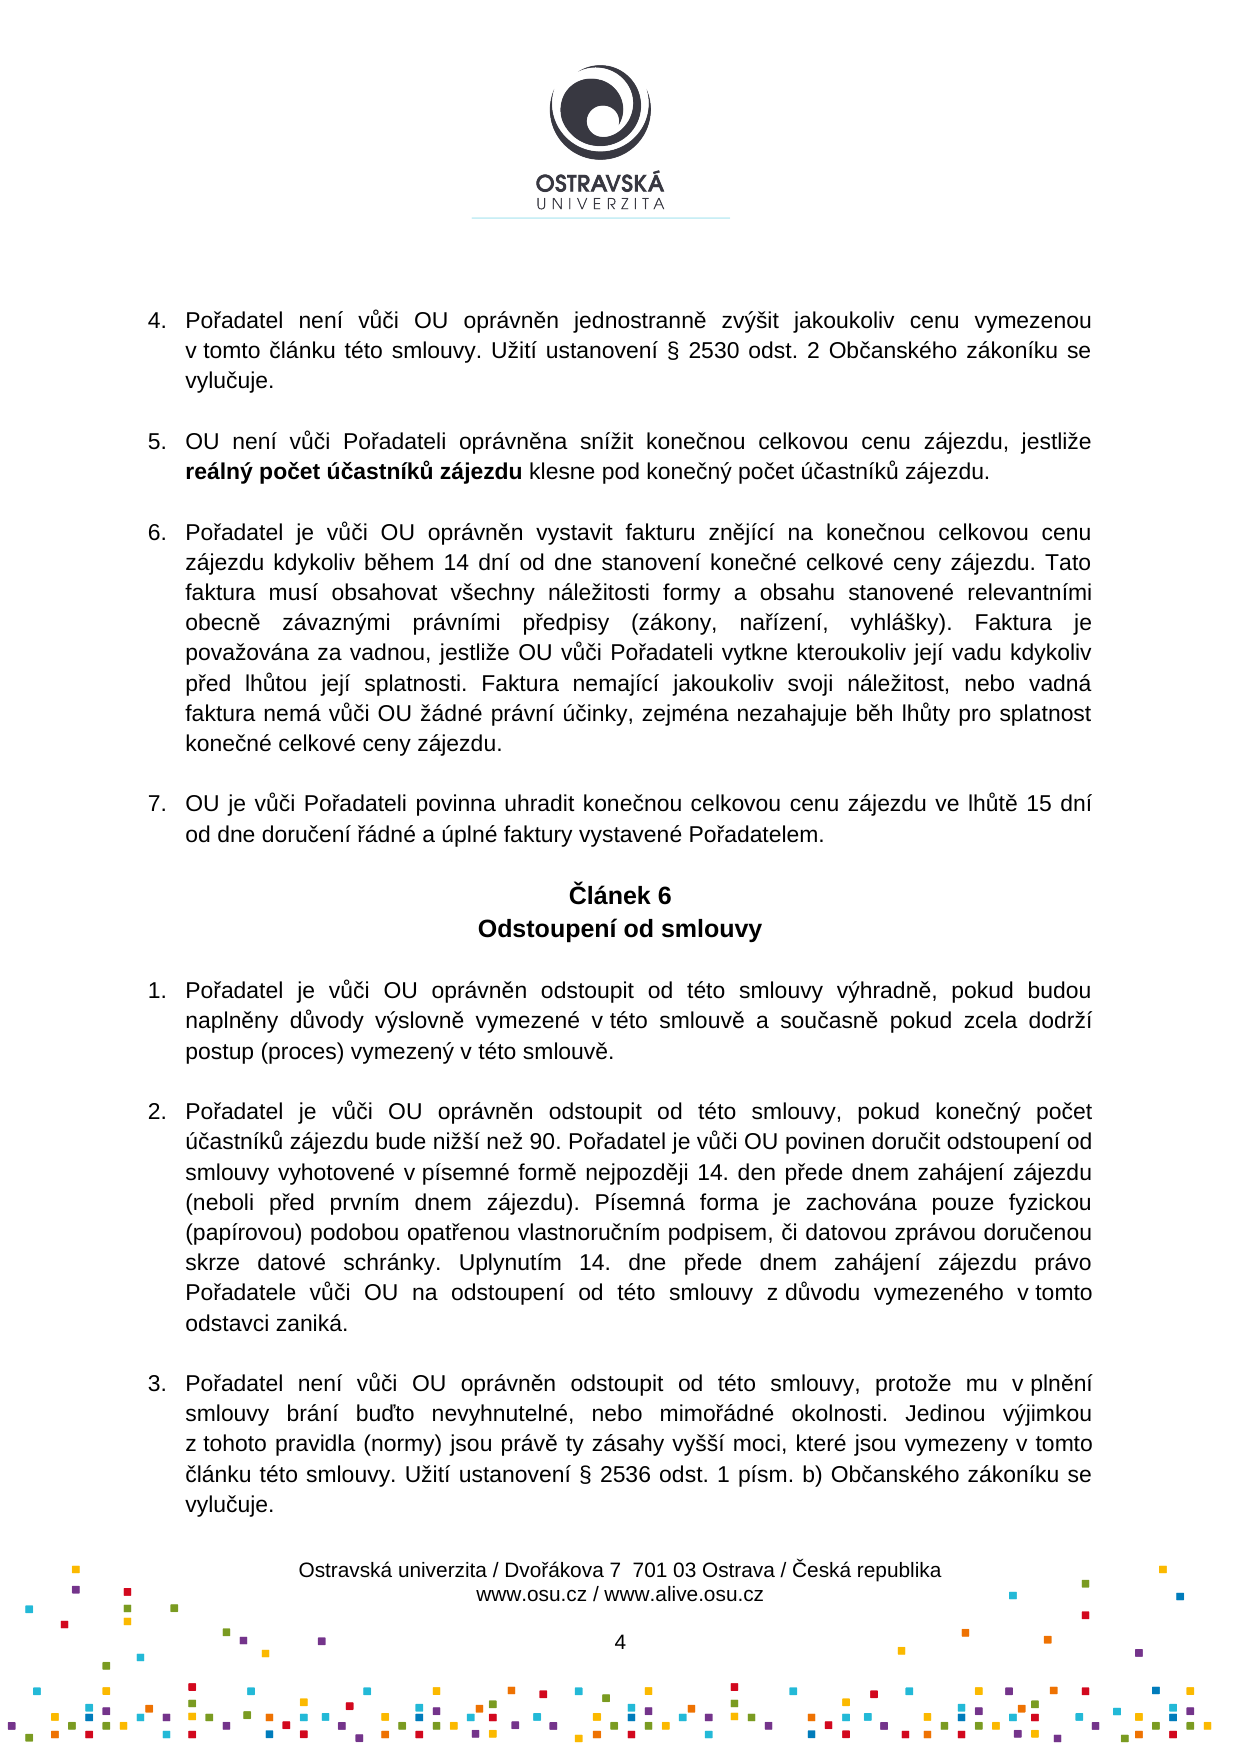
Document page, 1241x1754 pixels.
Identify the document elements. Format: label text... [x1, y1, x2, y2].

list Pořadatel je vůči OU oprávněn odstoupit od této smlouvy výhradně, pokud budou naplněny důvody výslovně vymezené v této smlouvě a současně pokud zcela dodrží postup (proces) vymezený v této smlouvě. [148, 977, 1092, 1064]
list Pořadatel je vůči OU oprávněn vystavit fakturu znějící na konečnou celkovou cenu zájezdu kdykoliv během 14 dní od dne stanovení konečné celkové ceny zájezdu. Tato faktura musí obsahovat všechny náležitosti formy a obsahu stanovené relevantními obecně závaznými právními předpisy (zákony, nařízení, vyhlášky). Faktura je považována za vadnou, jestliže OU vůči Pořadateli vytkne kteroukoliv její vadu kdykoliv před lhůtou její splatnosti. Faktura nemající jakoukoliv svoji náležitost, nebo vadná faktura nemá vůči OU žádné právní účinky, zejména nezahajuje běh lhůty pro splatnost konečné celkové ceny zájezdu. [148, 518, 1092, 756]
picture [0, 0, 1221, 1754]
subtitle Odstoupení od smlouvy [148, 881, 1092, 943]
list Pořadatel je vůči OU oprávněn odstoupit od této smlouvy, pokud konečný počet účastníků zájezdu bude nižší než 90. Pořadatel je vůči OU povinen doručit odstoupení od smlouvy vyhotovené v písemné formě nejpozději 14. den přede dnem zahájení zájezdu (neboli před prvním dnem zájezdu). Písemná forma je zachována pouze fyzickou (papírovou) podobou opatřenou vlastnoručním podpisem, či datovou zprávou doručenou skrze datové schránky. Uplynutím 14. dne přede dnem zahájení zájezdu právo Pořadatele vůči OU na odstoupení od této smlouvy z důvodu vymezeného v tomto odstavci zaniká. [148, 1098, 1092, 1336]
list OU je vůči Pořadateli povinna uhradit konečnou celkovou cenu zájezdu ve lhůtě 15 dní od dne doručení řádné a úplné faktury vystavené Pořadatelem. [148, 790, 1092, 847]
list Pořadatel není vůči OU oprávněn jednostranně zvýšit jakoukoliv cenu vymezenou v tomto článku této smlouvy. Užití ustanovení § 2530 odst. 2 Občanského zákoníku se vylučuje. [148, 307, 1092, 394]
list OU není vůči Pořadateli oprávněna snížit konečnou celkovou cenu zájezdu, jestliže reálný počet účastníků zájezdu klesne pod konečný počet účastníků zájezdu. [148, 428, 1092, 484]
list Pořadatel není vůči OU oprávněn odstoupit od této smlouvy, protože mu v plnění smlouvy brání buďto nevyhnutelné, nebo mimořádné okolnosti. Jedinou výjimkou z tohoto pravidla (normy) jsou právě ty zásahy vyšší moci, které jsou vymezeny v tomto článku této smlouvy. Užití ustanovení § 2536 odst. 1 písm. b) Občanského zákoníku se vylučuje. [148, 1370, 1092, 1517]
